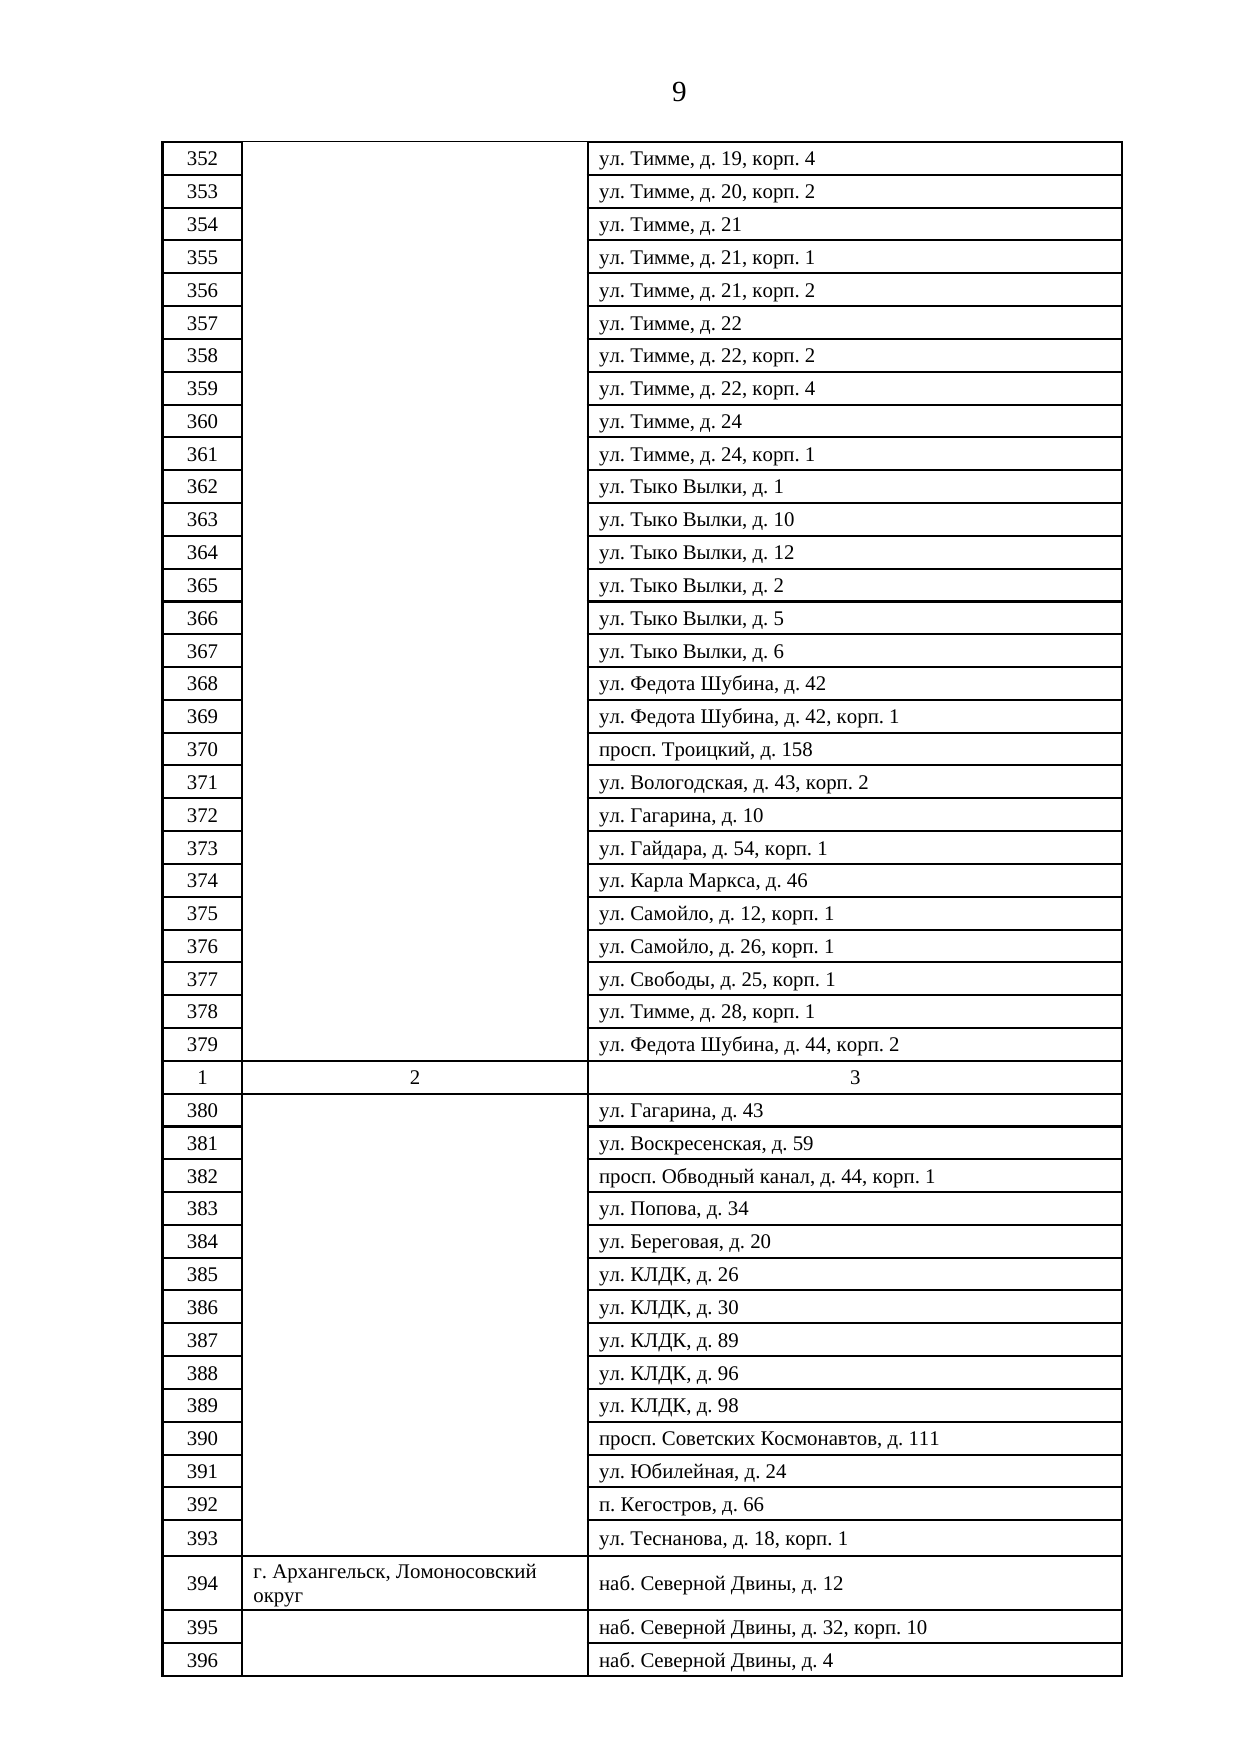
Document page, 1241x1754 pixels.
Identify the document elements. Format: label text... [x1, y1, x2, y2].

table_cell 367 [164, 635, 241, 666]
table_cell 395 [164, 1611, 241, 1642]
table_cell ул. Гайдара, д. 54, корп. 1 [589, 832, 1121, 863]
table_cell ул. Тыко Вылки, д. 5 [589, 603, 1121, 633]
table_cell г. Архангельск, Ломоносовский округ [243, 1557, 587, 1609]
table_cell 377 [164, 963, 241, 994]
table_cell 394 [164, 1557, 241, 1609]
table_cell 361 [164, 438, 241, 469]
table_cell ул. Самойло, д. 26, корп. 1 [589, 931, 1121, 961]
table_cell 385 [164, 1259, 241, 1289]
table_cell ул. Гагарина, д. 43 [589, 1095, 1121, 1125]
table_cell ул. Тимме, д. 22, корп. 4 [589, 373, 1121, 403]
table_cell ул. Тимме, д. 21 [589, 209, 1121, 239]
table_cell 383 [164, 1193, 241, 1224]
table_cell 368 [164, 668, 241, 699]
table_cell ул. Тыко Вылки, д. 2 [589, 570, 1121, 600]
table_cell 381 [164, 1128, 241, 1158]
table_cell 372 [164, 799, 241, 830]
table_cell ул. Тимме, д. 20, корп. 2 [589, 176, 1121, 207]
table_cell ул. Тимме, д. 24, корп. 1 [589, 438, 1121, 469]
table_cell 392 [164, 1488, 241, 1519]
table_cell 379 [164, 1029, 241, 1060]
table_cell 359 [164, 373, 241, 403]
table_cell ул. Тимме, д. 24 [589, 406, 1121, 436]
table_cell ул. КЛДК, д. 26 [589, 1259, 1121, 1289]
table_cell ул. Попова, д. 34 [589, 1193, 1121, 1224]
table_cell ул. Свободы, д. 25, корп. 1 [589, 963, 1121, 994]
table_cell ул. Тимме, д. 22 [589, 307, 1121, 338]
table_cell 390 [164, 1423, 241, 1453]
table_cell 387 [164, 1324, 241, 1355]
table_cell [243, 1095, 587, 1519]
table_cell просп. Обводный канал, д. 44, корп. 1 [589, 1160, 1121, 1191]
table_cell ул. Тимме, д. 19, корп. 4 [589, 143, 1121, 174]
table_cell ул. Федота Шубина, д. 42, корп. 1 [589, 701, 1121, 732]
table_cell 366 [164, 603, 241, 633]
table_cell 371 [164, 766, 241, 797]
table_cell ул. КЛДК, д. 98 [589, 1390, 1121, 1421]
table_cell 369 [164, 701, 241, 732]
table_cell 352 [164, 143, 241, 174]
table_cell 357 [164, 307, 241, 338]
table_cell ул. Тыко Вылки, д. 1 [589, 471, 1121, 502]
table_cell 360 [164, 406, 241, 436]
table_cell ул. Тимме, д. 22, корп. 2 [589, 340, 1121, 371]
table_cell ул. Тыко Вылки, д. 6 [589, 635, 1121, 666]
table_cell ул. КЛДК, д. 30 [589, 1291, 1121, 1322]
table_cell наб. Северной Двины, д. 32, корп. 10 [589, 1611, 1121, 1642]
table_cell 391 [164, 1456, 241, 1486]
table_cell наб. Северной Двины, д. 12 [589, 1557, 1121, 1609]
table_cell 375 [164, 898, 241, 928]
table_cell 354 [164, 209, 241, 239]
table_cell ул. Карла Маркса, д. 46 [589, 865, 1121, 896]
table_cell [243, 1519, 587, 1555]
table_cell 362 [164, 471, 241, 502]
table_cell 353 [164, 176, 241, 207]
table_cell 1 [164, 1062, 241, 1092]
table_cell 355 [164, 241, 241, 272]
table_cell ул. Гагарина, д. 10 [589, 799, 1121, 830]
table_cell 2 [243, 1062, 587, 1092]
table_cell ул. Юбилейная, д. 24 [589, 1456, 1121, 1486]
table_cell 358 [164, 340, 241, 371]
table_cell 3 [589, 1062, 1121, 1092]
table_cell 384 [164, 1226, 241, 1257]
table_cell ул. Тыко Вылки, д. 12 [589, 537, 1121, 567]
table_cell 370 [164, 734, 241, 764]
table_cell наб. Северной Двины, д. 4 [589, 1644, 1121, 1675]
table_cell 374 [164, 865, 241, 896]
table_cell 376 [164, 931, 241, 961]
table_cell ул. Воскресенская, д. 59 [589, 1128, 1121, 1158]
table_cell п. Кегостров, д. 66 [589, 1488, 1121, 1519]
table_cell ул. Тимме, д. 28, корп. 1 [589, 996, 1121, 1027]
table_cell ул. Тимме, д. 21, корп. 1 [589, 241, 1121, 272]
table_cell ул. Береговая, д. 20 [589, 1226, 1121, 1257]
table_cell 388 [164, 1357, 241, 1388]
table_cell 365 [164, 570, 241, 600]
table_cell просп. Троицкий, д. 158 [589, 734, 1121, 764]
table_cell 386 [164, 1291, 241, 1322]
table_cell ул. Теснанова, д. 18, корп. 1 [589, 1521, 1121, 1555]
table_cell 396 [164, 1644, 241, 1675]
table_cell ул. КЛДК, д. 96 [589, 1357, 1121, 1388]
table_cell 356 [164, 274, 241, 305]
table_cell ул. Тимме, д. 21, корп. 2 [589, 274, 1121, 305]
table_cell ул. Самойло, д. 12, корп. 1 [589, 898, 1121, 928]
table_cell 364 [164, 537, 241, 567]
table_cell ул. Вологодская, д. 43, корп. 2 [589, 766, 1121, 797]
table_cell 393 [164, 1521, 241, 1555]
table_cell [243, 1611, 587, 1675]
table_cell ул. КЛДК, д. 89 [589, 1324, 1121, 1355]
table_cell просп. Советских Космонавтов, д. 111 [589, 1423, 1121, 1453]
table_cell 389 [164, 1390, 241, 1421]
table_cell 363 [164, 504, 241, 535]
table_cell 380 [164, 1095, 241, 1125]
table_cell 373 [164, 832, 241, 863]
table_cell ул. Федота Шубина, д. 42 [589, 668, 1121, 699]
table_cell ул. Федота Шубина, д. 44, корп. 2 [589, 1029, 1121, 1060]
table_cell ул. Тыко Вылки, д. 10 [589, 504, 1121, 535]
table_cell 382 [164, 1160, 241, 1191]
table_cell 378 [164, 996, 241, 1027]
